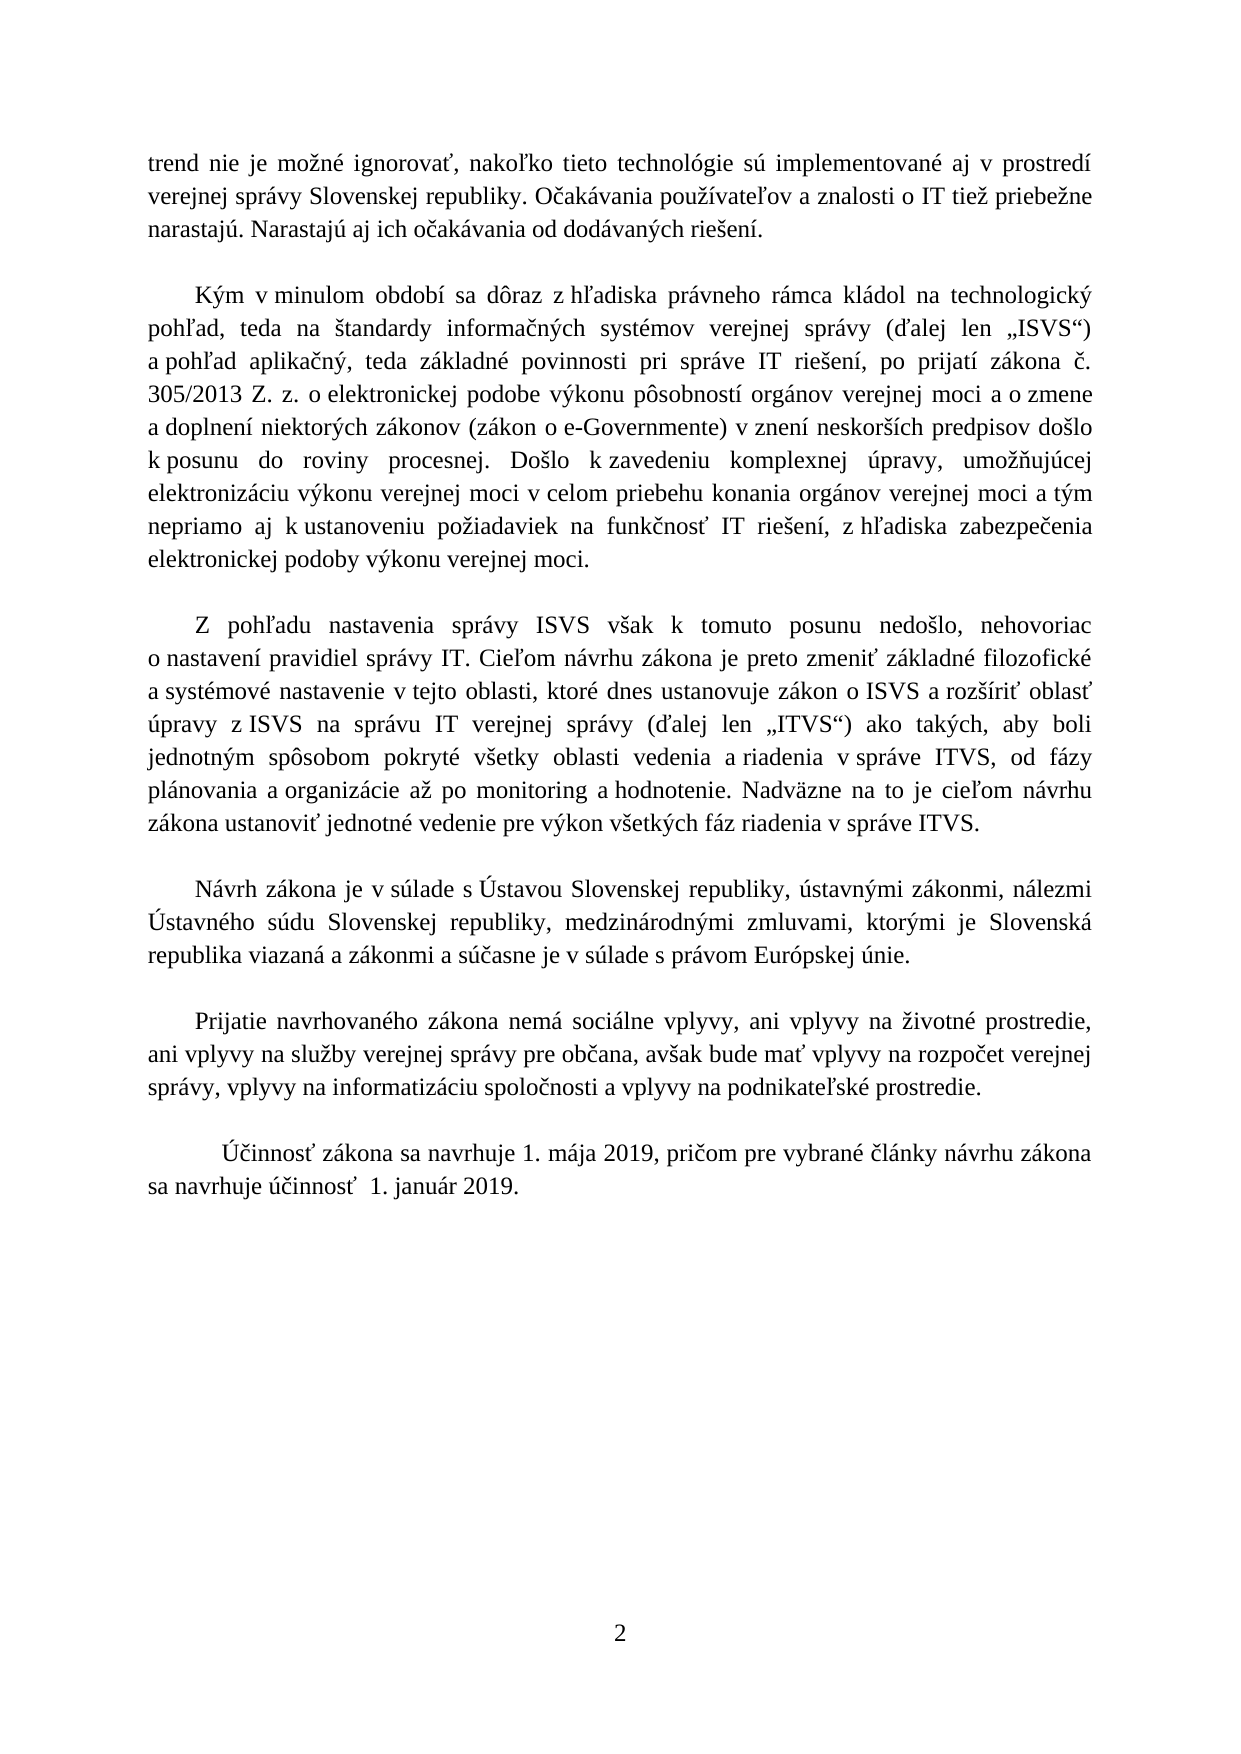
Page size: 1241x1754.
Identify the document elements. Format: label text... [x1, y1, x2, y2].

text Návrh zákona je v súlade s Ústavou Slovenskej republiky, ústavnými zákonmi, nálezmi Ústavného súdu Slovenskej republiky, medzinárodnými zmluvami, ktorými je Slovenská republika viazaná a zákonmi a súčasne je v súlade s právom Európskej únie. [148, 874, 1092, 969]
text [148, 148, 1092, 242]
text Účinnosť zákona sa navrhuje 1. mája 2019, pričom pre vybrané články návrhu zákona sa navrhuje účinnosť 1. január 2019. [148, 1138, 1092, 1200]
text Prijatie navrhovaného zákona nemá sociálne vplyvy, ani vplyvy na životné prostredie, ani vplyvy na služby verejnej správy pre občana, avšak bude mať vplyvy na rozpočet verejnej správy, vplyvy na informatizáciu spoločnosti a vplyvy na podnikateľské prostredie. [148, 1006, 1092, 1101]
text Z pohľadu nastavenia správy ISVS však k tomuto posunu nedošlo, nehovoriac o nastavení pravidiel správy IT. Cieľom návrhu zákona je preto zmeniť základné filozofické a systémové nastavenie v tejto oblasti, ktoré dnes ustanovuje zákon o ISVS a rozšíriť oblasť úpravy z ISVS na správu IT verejnej správy (ďalej len „ITVS“) ako takých, aby boli jednotným spôsobom pokryté všetky oblasti vedenia a riadenia v správe ITVS, od fázy plánovania a organizácie až po monitoring a hodnotenie. Nadväzne na to je cieľom návrhu zákona ustanoviť jednotné vedenie pre výkon všetkých fáz riadenia v správe ITVS. [148, 610, 1092, 837]
text Kým v minulom období sa dôraz z hľadiska právneho rámca kládol na technologický pohľad, teda na štandardy informačných systémov verejnej správy (ďalej len „ISVS“) a pohľad aplikačný, teda základné povinnosti pri správe IT riešení, po prijatí zákona č. 305/2013 Z. z. o elektronickej podobe výkonu pôsobností orgánov verejnej moci a o zmene a doplnení niektorých zákonov (zákon o e-Governmente) v znení neskorších predpisov došlo k posunu do roviny procesnej. Došlo k zavedeniu komplexnej úpravy, umožňujúcej elektronizáciu výkonu verejnej moci v celom priebehu konania orgánov verejnej moci a tým nepriamo aj k ustanoveniu požiadaviek na funkčnosť IT riešení, z hľadiska zabezpečenia elektronickej podoby výkonu verejnej moci. [148, 280, 1092, 573]
